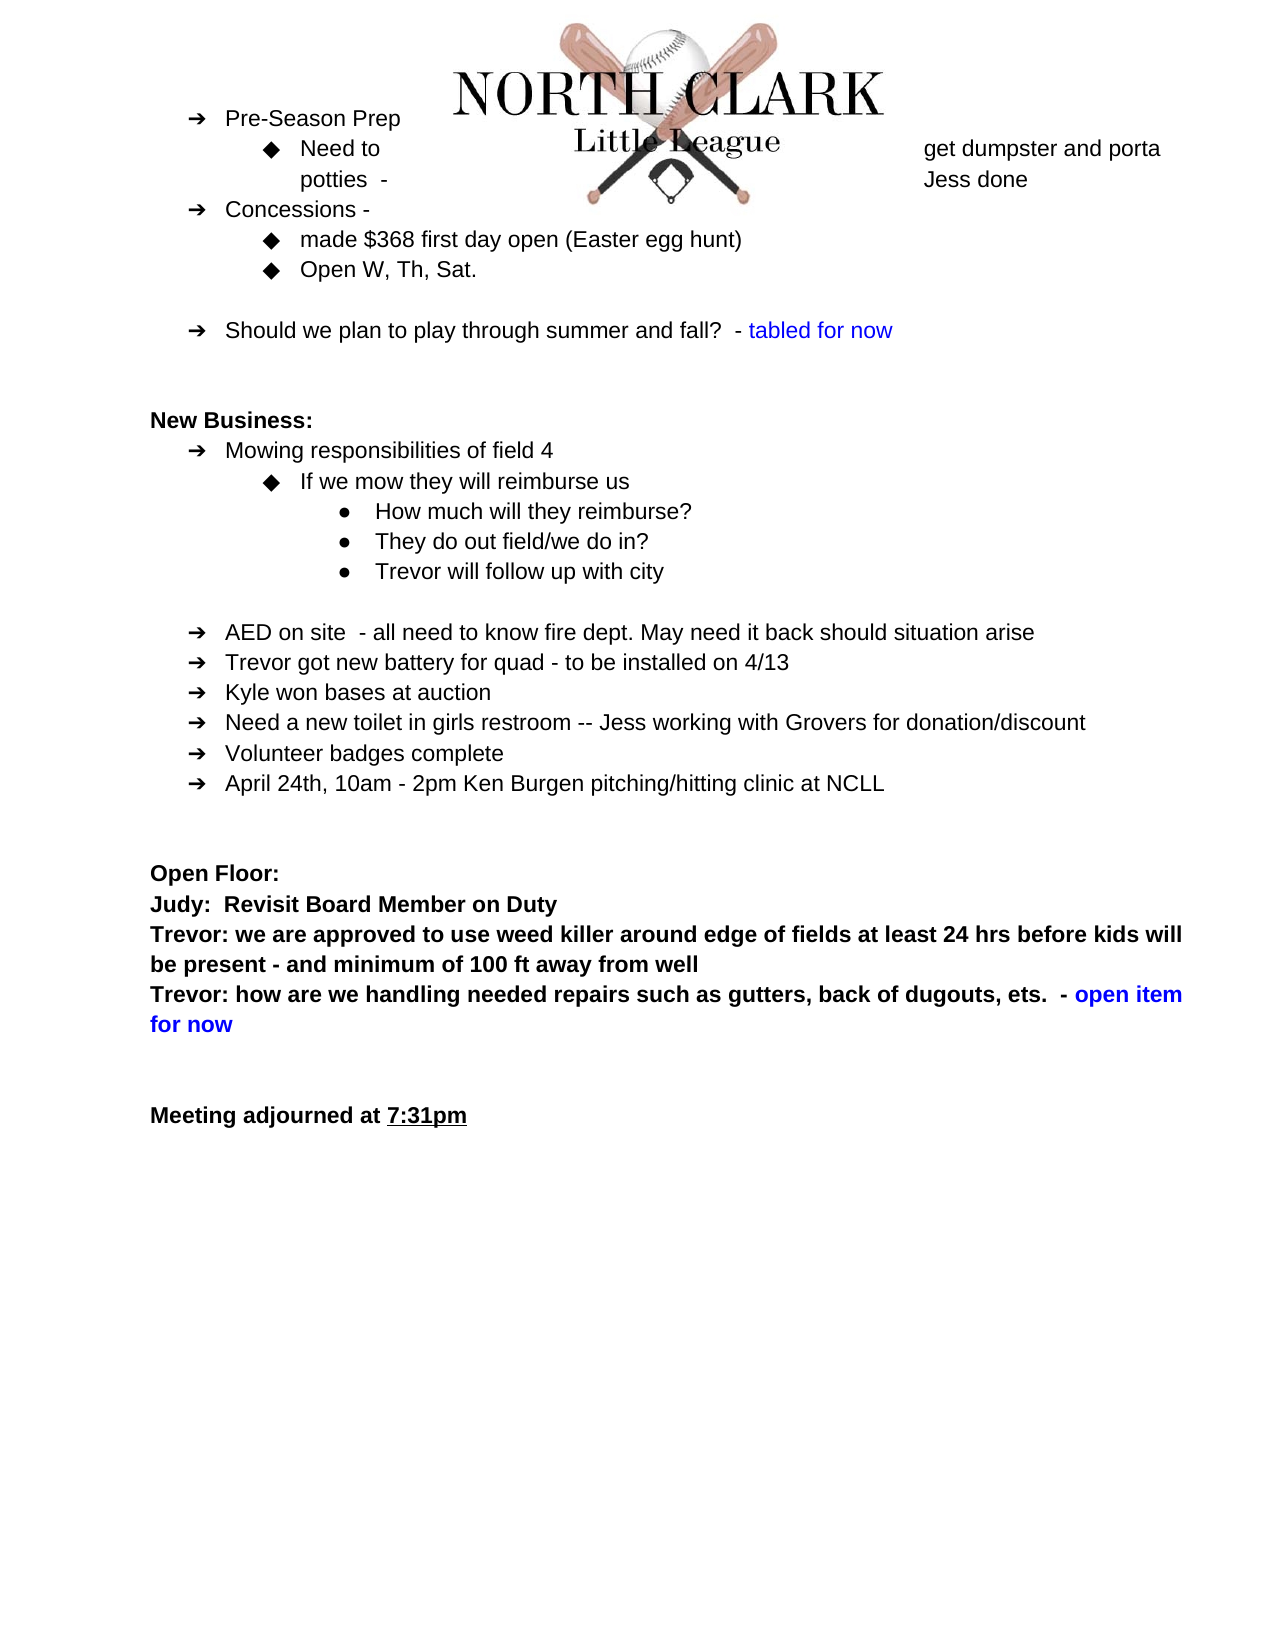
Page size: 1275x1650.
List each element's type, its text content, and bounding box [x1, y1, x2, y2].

list Should we plan to play through summer and fall? - tabled for now [187, 317, 1191, 343]
list Kyle won bases at auction [187, 679, 1191, 706]
text Trevor: how are we handling needed repairs such as gutters, back of dugouts, ets. - open item for now [150, 981, 1191, 1038]
list They do out field/we do in? [337, 528, 1191, 554]
list If we mow they will reimburse us [262, 468, 1191, 494]
text Judy: Revisit Board Member on Duty [150, 891, 1191, 917]
list Need a new toilet in girls restroom -- Jess working with Grovers for donation/discount [187, 709, 1191, 736]
text Open Floor: [150, 860, 1191, 887]
list April 24th, 10am - 2pm Ken Burgen pitching/hitting clinic at NCLL [187, 770, 1191, 796]
list Pre-Season Prep [187, 105, 1191, 132]
list Concessions - [187, 196, 1191, 222]
list Volunteer badges complete [187, 739, 1191, 766]
list Open W, Th, Sat. [262, 256, 1191, 283]
list Trevor will follow up with city [337, 558, 1191, 585]
list Trevor got new battery for quad - to be installed on 4/13 [187, 649, 1191, 675]
list made $368 first day open (Easter egg hunt) [262, 226, 1191, 252]
text New Business: [150, 407, 1191, 434]
list How much will they reimburse? [337, 498, 1191, 524]
picture [411, 192, 924, 196]
list AED on site - all need to know fire dept. May need it back should situation arise [187, 619, 1191, 645]
list Need to get dumpster and porta potties - Jess done [262, 135, 1191, 192]
text Trevor: we are approved to use weed killer around edge of fields at least 24 hrs before kids will be present - and minimum of 100 ft away from well [150, 921, 1191, 977]
list Mowing responsibilities of field 4 [187, 437, 1191, 464]
picture [411, 0, 924, 105]
text Meeting adjourned at 7:31pm [150, 1102, 1191, 1128]
